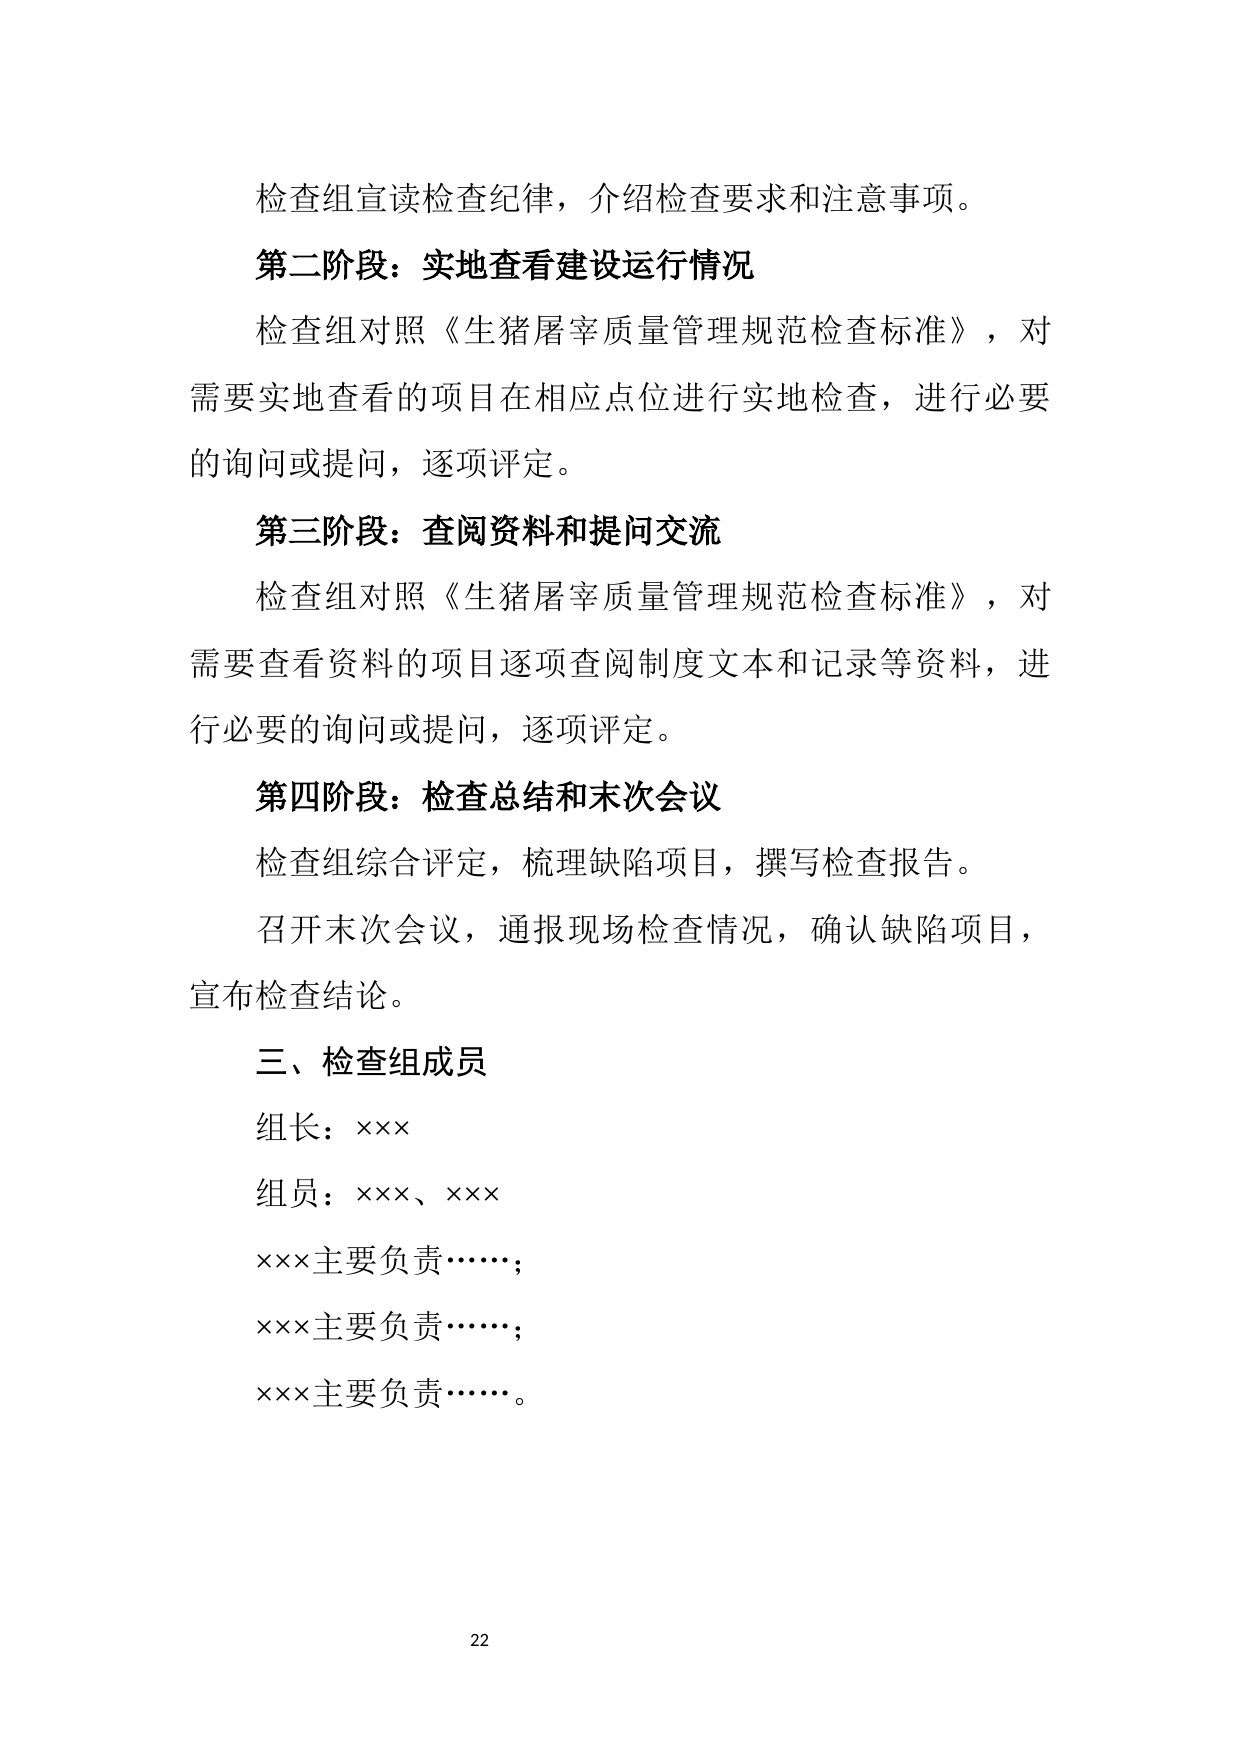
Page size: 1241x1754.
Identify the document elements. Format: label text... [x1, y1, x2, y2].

text 三、检查组成员 [188, 1026, 1052, 1093]
text 召开末次会议，通报现场检查情况，确认缺陷项目，宣布检查结论。 [188, 893, 1052, 1026]
text 第三阶段：查阅资料和提问交流 [188, 495, 1052, 561]
text ×××主要负责……； [188, 1292, 1052, 1359]
text 检查组宣读检查纪律，介绍检查要求和注意事项。 [188, 162, 1052, 229]
text 检查组对照《生猪屠宰质量管理规范检查标准》，对需要实地查看的项目在相应点位进行实地检查，进行必要的询问或提问，逐项评定。 [188, 295, 1052, 495]
text 第二阶段：实地查看建设运行情况 [188, 229, 1052, 295]
text ×××主要负责……； [188, 1226, 1052, 1292]
text 检查组对照《生猪屠宰质量管理规范检查标准》，对需要查看资料的项目逐项查阅制度文本和记录等资料，进行必要的询问或提问，逐项评定。 [188, 561, 1052, 761]
text ×××主要负责……。 [188, 1359, 1052, 1425]
text 组长：××× [188, 1093, 1052, 1159]
text 组员：×××、××× [188, 1159, 1052, 1226]
text 检查组综合评定，梳理缺陷项目，撰写检查报告。 [188, 827, 1052, 893]
text 第四阶段：检查总结和末次会议 [188, 761, 1052, 827]
